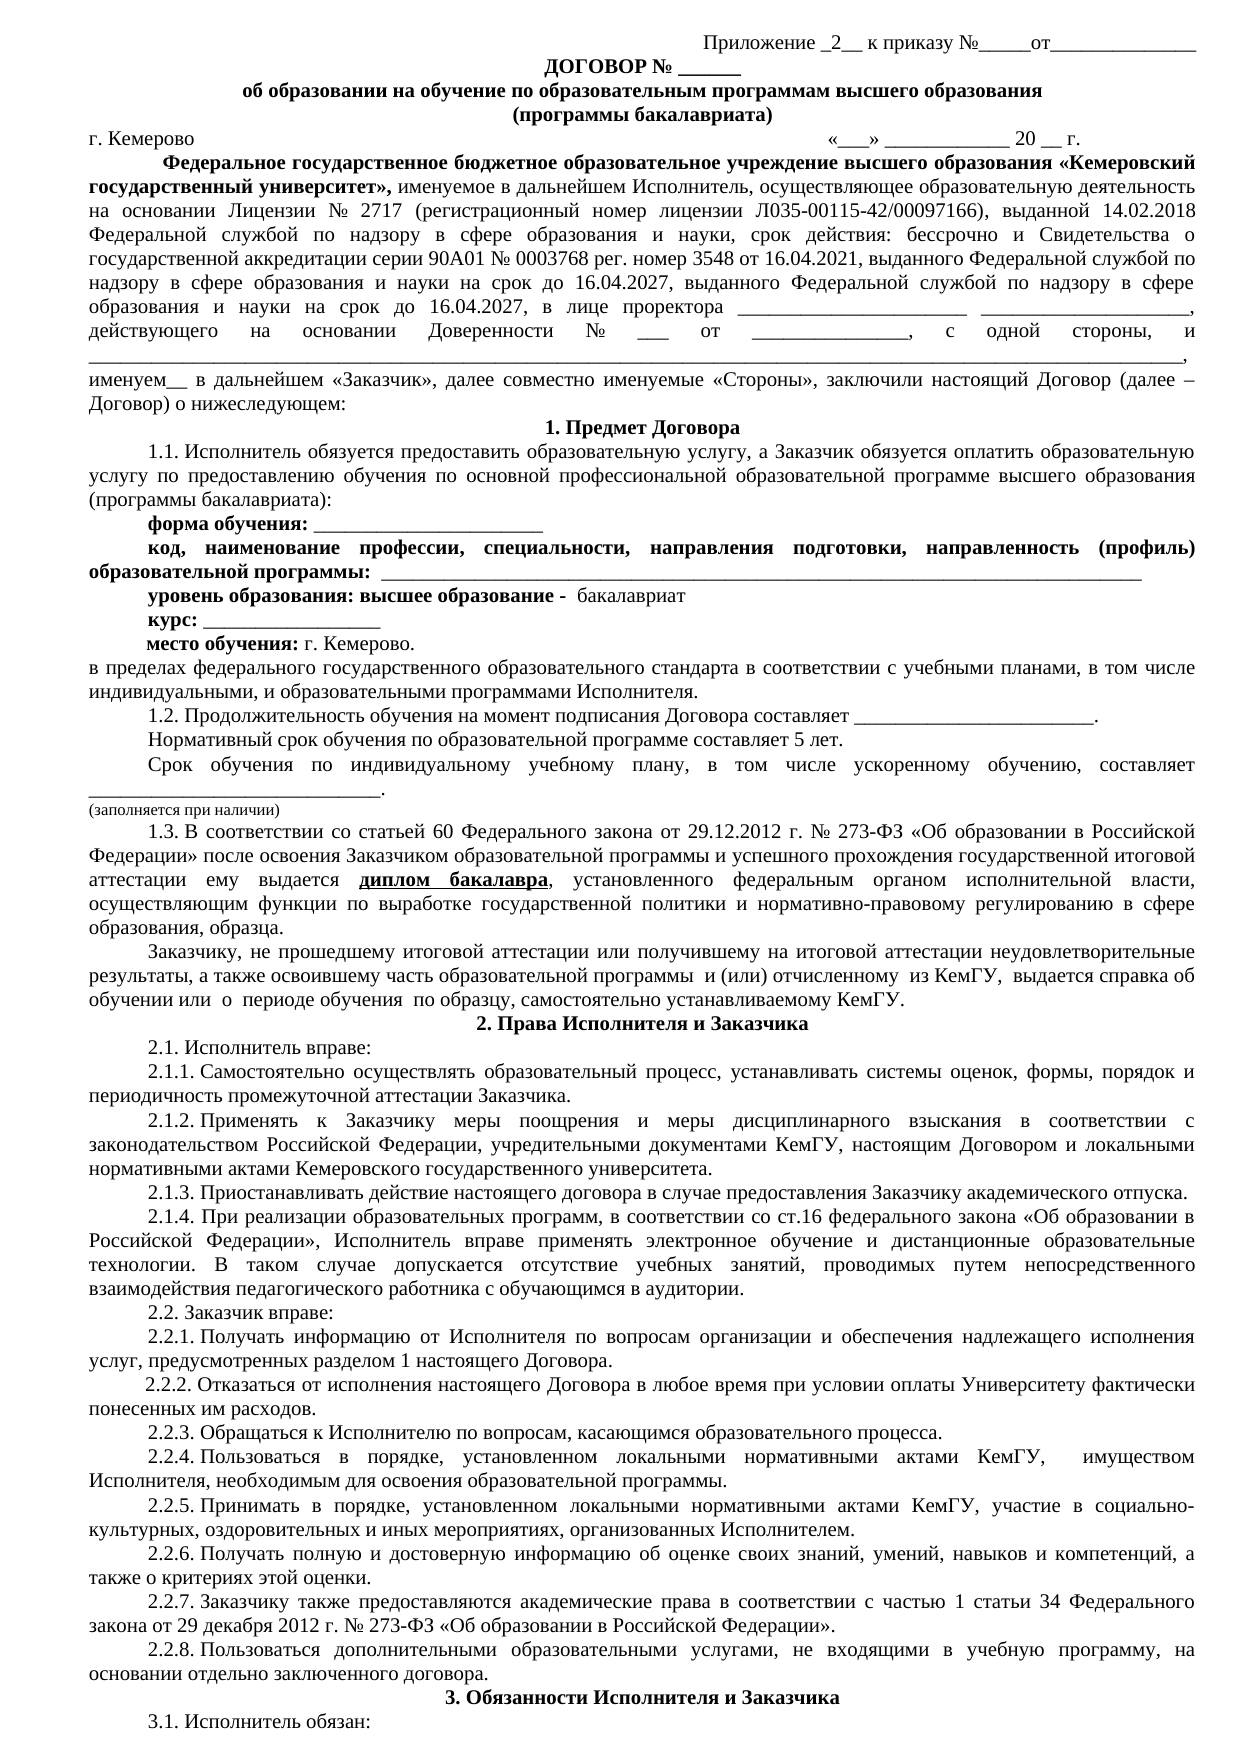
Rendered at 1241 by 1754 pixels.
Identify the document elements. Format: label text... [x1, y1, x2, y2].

title Нормативный срок обучения по образовательной программе составляет 5 лет. [89, 727, 1196, 751]
title 1.2. Продолжительность обучения на момент подписания Договора составляет _______________________. [89, 703, 1196, 727]
text Федеральное государственное бюджетное образовательное учреждение высшего образования «Кемеровский государственный университет», именуемое в дальнейшем Исполнитель, осуществляющее образовательную деятельность на основании Лицензии № 2717 (регистрационный номер лицензии Л035-00115-42/00097166), выданной 14.02.2018 Федеральной службой по надзору в сфере образования и науки, срок действия: бессрочно и Свидетельства о государственной аккредитации серии 90А01 № 0003768 рег. номер 3548 от 16.04.2021, выданного Федеральной службой по надзору в сфере образования и науки на срок до 16.04.2027, выданного Федеральной службой по надзору в сфере образования и науки на срок до 16.04.2027, в лице проректора ______________________ ____________________, действующего на основании Доверенности № ___ от _______________, с одной стороны, и _________________________________________________________________________________________________________, именуем__ в дальнейшем «Заказчик», далее совместно именуемые «Стороны», заключили настоящий Договор (далее – Договор) о нижеследующем: [89, 150, 1196, 414]
title 2.1.3. Приостанавливать действие настоящего договора в случае предоставления Заказчику академического отпуска. [89, 1180, 1196, 1204]
title курс: _________________ [89, 607, 1196, 631]
title код, наименование профессии, специальности, направления подготовки, направленность (профиль) образовательной программы: _________________________________________________________________________ [89, 535, 1196, 583]
title 2.1.1. Самостоятельно осуществлять образовательный процесс, устанавливать системы оценок, формы, порядок и периодичность промежуточной аттестации Заказчика. [89, 1059, 1196, 1107]
title 2.2.8. Пользоваться дополнительными образовательными услугами, не входящими в учебную программу, на основании отдельно заключенного договора. [89, 1637, 1196, 1685]
title 1. Предмет Договора [89, 414, 1196, 439]
title уровень образования: высшее образование - бакалавриат [89, 583, 1196, 607]
title (программы бакалавриата) [89, 102, 1196, 126]
text 2.2.2. Отказаться от исполнения настоящего Договора в любое время при условии оплаты Университету фактически понесенных им расходов. [89, 1372, 1197, 1420]
title 2.2.5. Принимать в порядке, установленном локальными нормативными актами КемГУ, участие в социально-культурных, оздоровительных и иных мероприятиях, организованных Исполнителем. [89, 1492, 1196, 1541]
title форма обучения: ______________________ [89, 511, 1196, 535]
title в пределах федерального государственного образовательного стандарта в соответствии с учебными планами, в том числе индивидуальными, и образовательными программами Исполнителя. [89, 655, 1196, 703]
title 2.2.6. Получать полную и достоверную информацию об оценке своих знаний, умений, навыков и компетенций, а также о критериях этой оценки. [89, 1541, 1196, 1589]
title об образовании на обучение по образовательным программам высшего образования [89, 78, 1196, 102]
title 2.2.3. Обращаться к Исполнителю по вопросам, касающимся образовательного процесса. [89, 1420, 1196, 1444]
title 2.2.7. Заказчику также предоставляются академические права в соответствии с частью 1 статьи 34 Федерального закона от 29 декабря . № 273-ФЗ «Об образовании в Российской Федерации». [89, 1589, 1196, 1637]
title 2.1.4. При реализации образовательных программ, в соответствии со ст.16 федерального закона «Об образовании в Российской Федерации», Исполнитель вправе применять электронное обучение и дистанционные образовательные технологии. В таком случае допускается отсутствие учебных занятий, проводимых путем непосредственного взаимодействия педагогического работника с обучающимся в аудитории. [89, 1204, 1196, 1300]
title Приложение _2__ к приказу №_____от______________ [89, 29, 1196, 54]
title ДОГОВОР № ______ [89, 54, 1196, 78]
title г. Кемерово «___» ____________ 20 __ г. [89, 126, 1196, 150]
title 2.1. Исполнитель вправе: [89, 1035, 1196, 1059]
title 1.3. В соответствии со статьей 60 Федерального закона от 29.12.2012 г. № 273-ФЗ «Об образовании в Российской Федерации» после освоения Заказчиком образовательной программы и успешного прохождения государственной итоговой аттестации ему выдается диплом бакалавра, установленного федеральным органом исполнительной власти, осуществляющим функции по выработке государственной политики и нормативно-правовому регулированию в сфере образования, образца. [89, 819, 1196, 939]
title 2.2.4. Пользоваться в порядке, установленном локальными нормативными актами КемГУ, имуществом Исполнителя, необходимым для освоения образовательной программы. [89, 1444, 1196, 1492]
title 2. Права Исполнителя и Заказчика [89, 1011, 1196, 1035]
title Срок обучения по индивидуальному учебному плану, в том числе ускоренному обучению, составляет ____________________________. [89, 751, 1196, 799]
title 3. Обязанности Исполнителя и Заказчика [89, 1685, 1196, 1709]
title 1.1. Исполнитель обязуется предоставить образовательную услугу, а Заказчик обязуется оплатить образовательную услугу по предоставлению обучения по основной профессиональной образовательной программе высшего образования (программы бакалавриата): [89, 439, 1196, 511]
title место обучения: г. Кемерово. [15, 631, 1196, 655]
title 2.2. Заказчик вправе: [89, 1300, 1196, 1324]
title (заполняется при наличии) [89, 799, 1196, 819]
title 2.2.1. Получать информацию от Исполнителя по вопросам организации и обеспечения надлежащего исполнения услуг, предусмотренных разделом 1 настоящего Договора. [89, 1324, 1196, 1372]
title 3.1. Исполнитель обязан: [89, 1709, 1196, 1733]
title 2.1.2. Применять к Заказчику меры поощрения и меры дисциплинарного взыскания в соответствии с законодательством Российской Федерации, учредительными документами КемГУ, настоящим Договором и локальными нормативными актами Кемеровского государственного университета. [89, 1107, 1196, 1180]
title Заказчику, не прошедшему итоговой аттестации или получившему на итоговой аттестации неудовлетворительные результаты, а также освоившему часть образовательной программы и (или) отчисленному из КемГУ, выдается справка об обучении или о периоде обучения по образцу, самостоятельно устанавливаемому КемГУ. [89, 939, 1196, 1011]
